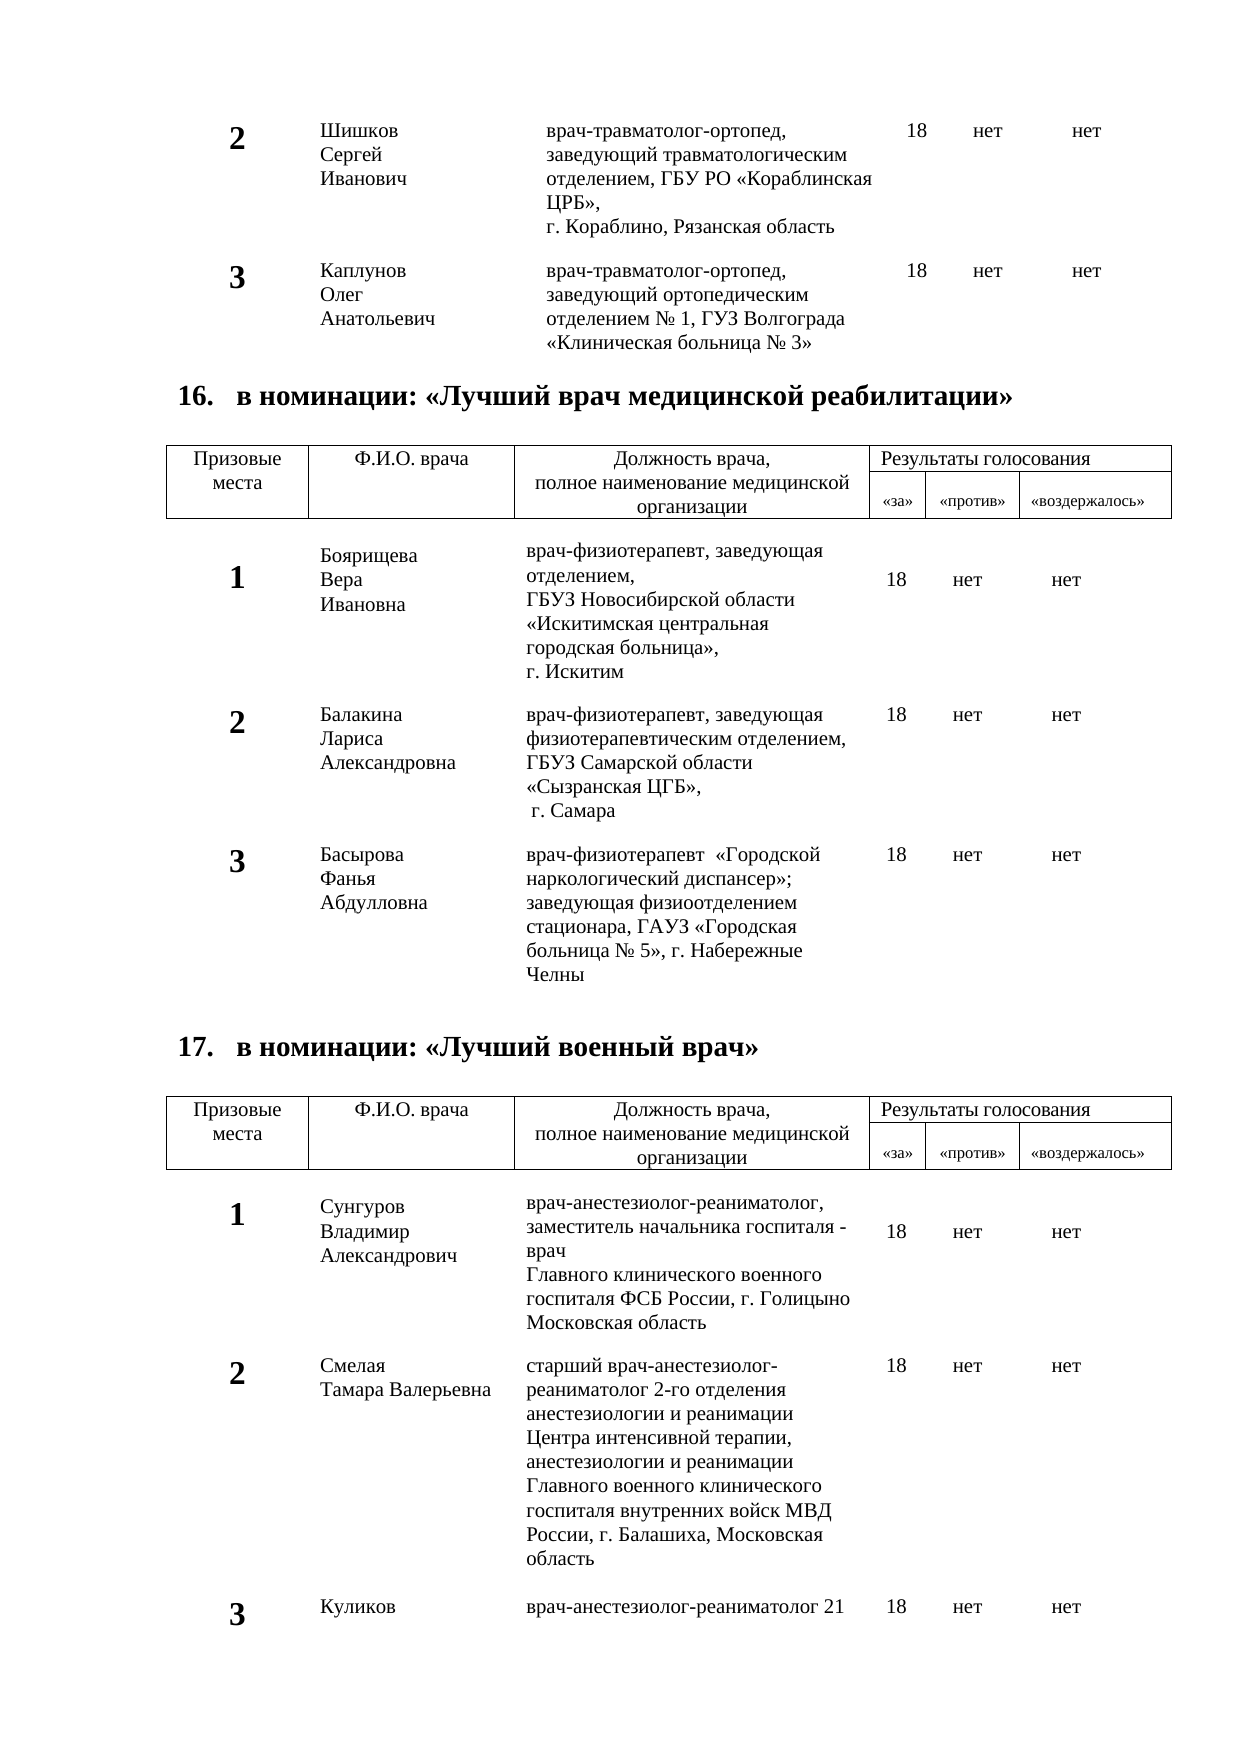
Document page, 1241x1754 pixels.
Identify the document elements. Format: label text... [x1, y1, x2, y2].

table_cell Ф.И.О. врача [309, 446, 514, 518]
table_cell «за» [870, 1123, 925, 1169]
table_cell 18 [869, 1170, 926, 1353]
table_cell 18 [869, 519, 926, 702]
table_cell Ф.И.О. врача [309, 1097, 514, 1169]
table_cell врач-травматолог-ортопед, заведующий ортопедическим отделением № 1, ГУЗ Волгограда «Клиническая больница № 3» [535, 258, 890, 378]
table_cell Каплунов Олег Анатольевич [309, 258, 535, 378]
table_cell 16. [166, 378, 225, 445]
table_cell нет [1019, 1353, 1171, 1594]
table_cell Шишков Сергей Иванович [309, 118, 535, 258]
table_cell нет [1019, 841, 1171, 1029]
table_cell нет [946, 258, 1040, 378]
table_cell 18 [869, 1594, 926, 1632]
table_cell нет [1019, 1594, 1171, 1632]
table_cell в номинации: «Лучший военный врач» [225, 1029, 1171, 1096]
table_cell 1 [166, 1170, 308, 1353]
table_cell 2 [166, 118, 308, 258]
table_cell Призовые места [167, 446, 308, 518]
table_cell нет [1019, 519, 1171, 702]
table_cell нет [926, 1170, 1019, 1353]
table_cell «против» [926, 1123, 1019, 1169]
table_cell «за» [870, 472, 925, 518]
table_cell Басырова Фанья Абдулловна [309, 841, 515, 1029]
table_cell Должность врача, полное наименование медицинской организации [515, 1097, 869, 1169]
table_cell нет [1040, 118, 1191, 258]
table_cell Должность врача, полное наименование медицинской организации [515, 446, 869, 518]
table_cell 18 [890, 258, 946, 378]
table_cell Боярищева Вера Ивановна [309, 519, 515, 702]
table_cell 18 [869, 1353, 926, 1594]
table_cell «против» [926, 472, 1019, 518]
table_cell нет [946, 118, 1040, 258]
table_cell нет [926, 841, 1019, 1029]
table_cell врач-травматолог-ортопед, заведующий травматологическим отделением, ГБУ РО «Кораблинская ЦРБ», г. Кораблино, Рязанская область [535, 118, 890, 258]
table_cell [515, 1594, 869, 1632]
table_cell «воздержалось» [1020, 472, 1171, 518]
table_cell 17. [166, 1029, 225, 1096]
table_cell нет [926, 1594, 1019, 1632]
table_cell врач-анестезиолог-реаниматолог, заместитель начальника госпиталя - врач Главного клинического военного госпиталя ФСБ России, г. Голицыно Московская область [515, 1170, 869, 1353]
table_cell нет [926, 519, 1019, 702]
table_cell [309, 1594, 515, 1632]
table_cell в номинации: «Лучший врач медицинской реабилитации» [225, 378, 1171, 445]
table_cell нет [1019, 1170, 1171, 1353]
table_cell врач-физиотерапевт, заведующая отделением, ГБУЗ Новосибирской области «Искитимская центральная городская больница», г. Искитим [515, 519, 869, 702]
table_cell Результаты голосования [870, 1097, 1171, 1122]
table_cell нет [1019, 702, 1171, 841]
table_cell 2 [166, 1353, 308, 1594]
table_cell врач-физиотерапевт «Городской наркологический диспансер»; заведующая физиоотделением стационара, ГАУЗ «Городская больница № 5», г. Набережные Челны [515, 841, 869, 1029]
table_cell нет [926, 702, 1019, 841]
table_cell старший врач-анестезиолог-реаниматолог 2-го отделения анестезиологии и реанимации Центра интенсивной терапии, анестезиологии и реанимации Главного военного клинического госпиталя внутренних войск МВД России, г. Балашиха, Московская область [515, 1353, 869, 1594]
table_cell 18 [869, 702, 926, 841]
table_cell врач-физиотерапевт, заведующая физиотерапевтическим отделением, ГБУЗ Самарской области «Сызранская ЦГБ», г. Самара [515, 702, 869, 841]
table_cell 3 [166, 1594, 308, 1632]
table_cell 18 [869, 841, 926, 1029]
table_cell 1 [166, 519, 308, 702]
table_cell Призовые места [167, 1097, 308, 1169]
table_cell Сунгуров Владимир Александрович [309, 1170, 515, 1353]
table_cell 3 [166, 258, 308, 378]
table_cell 3 [166, 841, 308, 1029]
table_cell 2 [166, 702, 308, 841]
table_cell «воздержалось» [1020, 1123, 1171, 1169]
table_cell нет [1040, 258, 1191, 378]
table_cell Смелая Тамара Валерьевна [309, 1353, 515, 1594]
table_cell 18 [890, 118, 946, 258]
table_cell Результаты голосования [870, 446, 1171, 471]
table_cell нет [926, 1353, 1019, 1594]
table_cell Балакина Лариса Александровна [309, 702, 515, 841]
